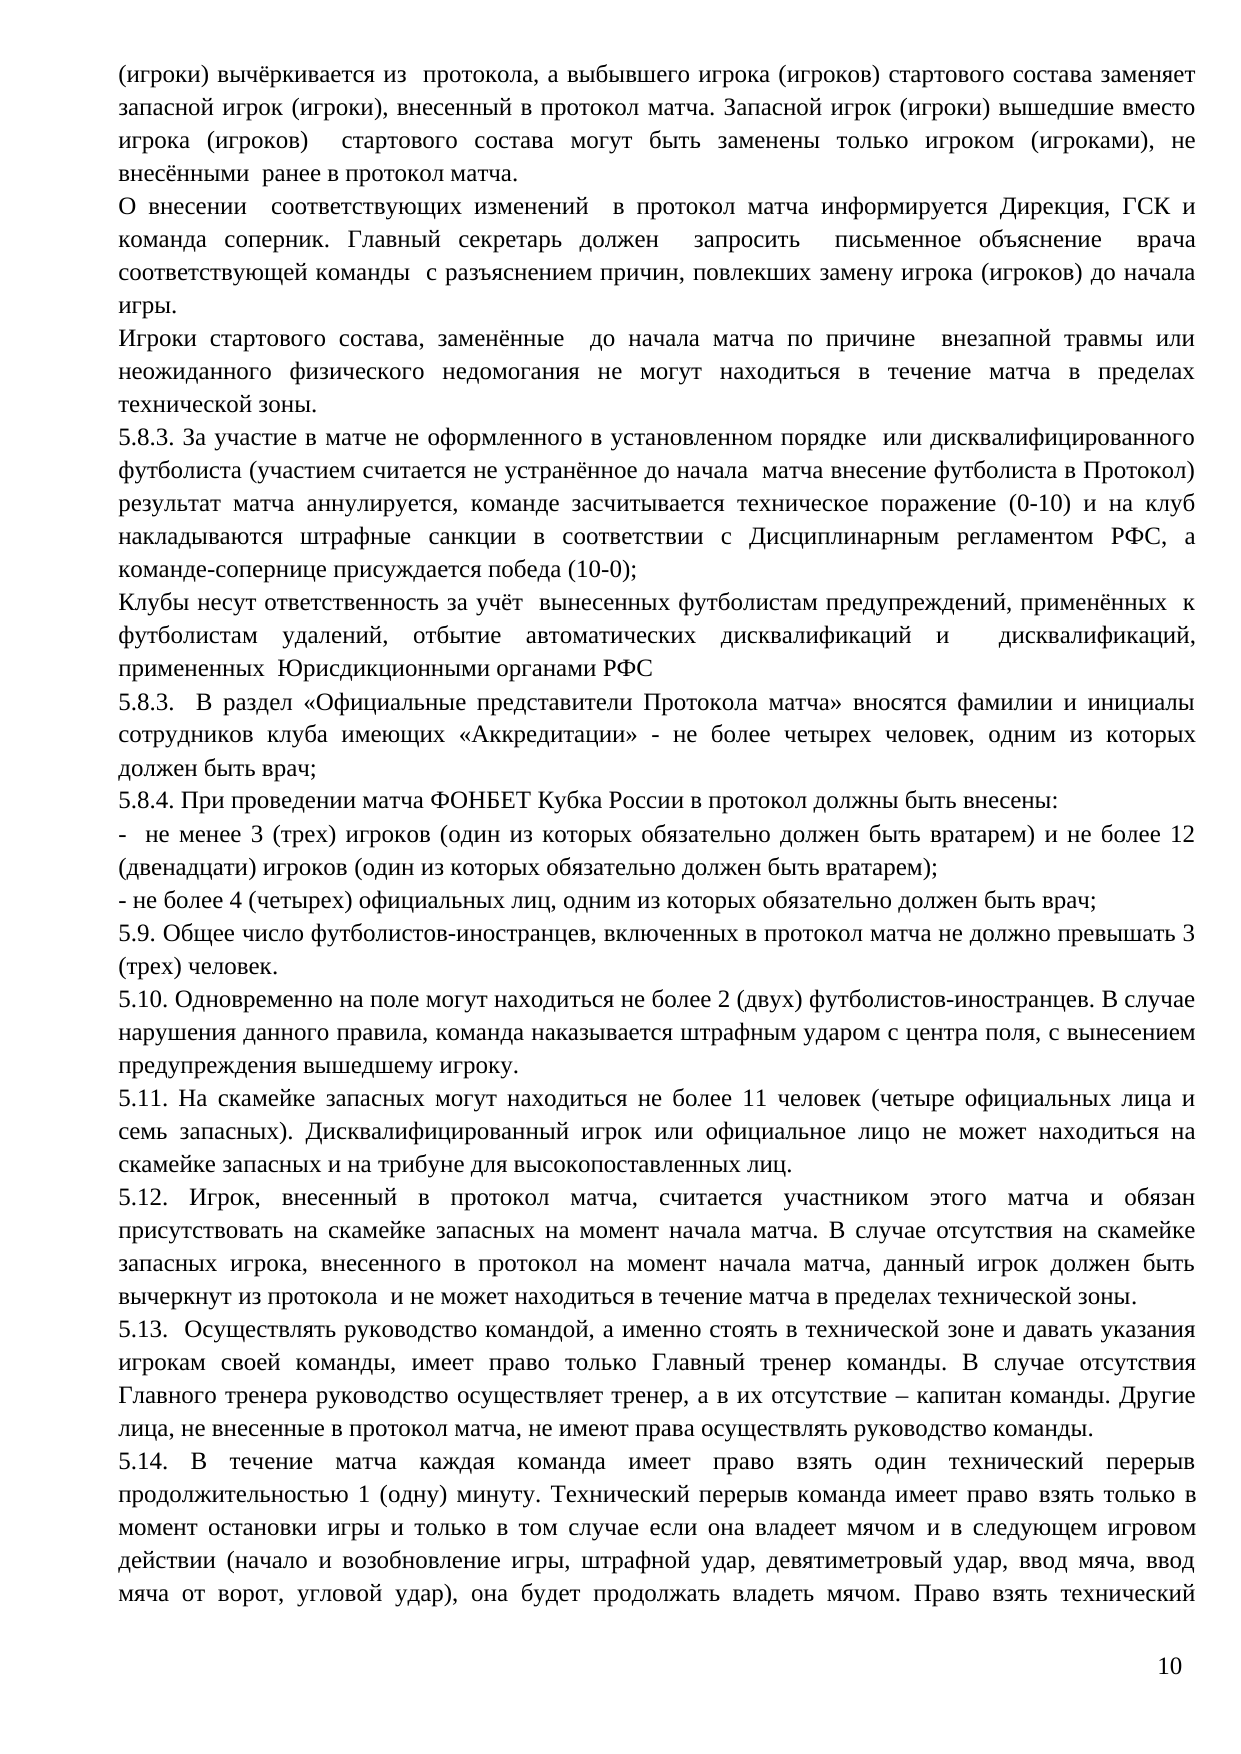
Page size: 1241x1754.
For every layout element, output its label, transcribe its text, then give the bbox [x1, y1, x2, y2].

text 5.10. Одновременно на поле могут находиться не более 2 (двух) футболистов-иностранцев. В случае нарушения данного правила, команда наказывается штрафным ударом с центра поля, с вынесением предупреждения вышедшему игроку. [118, 984, 1197, 1078]
text Игроки стартового состава, заменённые до начала матча по причине внезапной травмы или неожиданного физического недомогания не могут находиться в течение матча в пределах технической зоны. [118, 323, 1197, 418]
text 5.13. Осуществлять руководство командой, а именно стоять в технической зоне и давать указания игрокам своей команды, имеет право только Главный тренер команды. В случае отсутствия Главного тренера руководство осуществляет тренер, а в их отсутствие – капитан команды. Другие лица, не внесенные в протокол матча, не имеют права осуществлять руководство команды. [118, 1314, 1197, 1442]
text 5.8.4. При проведении матча ФОНБЕТ Кубка России в протокол должны быть внесены: [118, 786, 1197, 814]
text - не более 4 (четырех) официальных лиц, одним из которых обязательно должен быть врач; [118, 885, 1197, 913]
text 5.8.3. За участие в матче не оформленного в установленном порядке или дисквалифицированного футболиста (участием считается не устранённое до начала матча внесение футболиста в Протокол) результат матча аннулируется, команде засчитывается техническое поражение (0-10) и на клуб накладываются штрафные санкции в соответствии с Дисциплинарным регламентом РФС, а команде-сопернице присуждается победа (10-0); [118, 422, 1197, 583]
text 5.9. Общее число футболистов-иностранцев, включенных в протокол матча не должно превышать 3 (трех) человек. [118, 918, 1197, 979]
text 5.12. Игрок, внесенный в протокол матча, считается участником этого матча и обязан присутствовать на скамейке запасных на момент начала матча. В случае отсутствия на скамейке запасных игрока, внесенного в протокол на момент начала матча, данный игрок должен быть вычеркнут из протокола и не может находиться в течение матча в пределах технической зоны. [118, 1182, 1197, 1310]
text - не менее 3 (трех) игроков (один из которых обязательно должен быть вратарем) и не более 12 (двенадцати) игроков (один из которых обязательно должен быть вратарем); [118, 819, 1197, 880]
text 5.11. На скамейке запасных могут находиться не более 11 человек (четыре официальных лица и семь запасных). Дисквалифицированный игрок или официальное лицо не может находиться на скамейке запасных и на трибуне для высокопоставленных лиц. [118, 1083, 1197, 1178]
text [118, 1446, 1197, 1607]
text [118, 59, 1197, 187]
text 5.8.3. В раздел «Официальные представители Протокола матча» вносятся фамилии и инициалы сотрудников клуба имеющих «Аккредитации» - не более четырех человек, одним из которых должен быть врач; [118, 687, 1197, 781]
text Клубы несут ответственность за учёт вынесенных футболистам предупреждений, применённых к футболистам удалений, отбытие автоматических дисквалификаций и дисквалификаций, примененных Юрисдикционными органами РФС [118, 587, 1197, 682]
